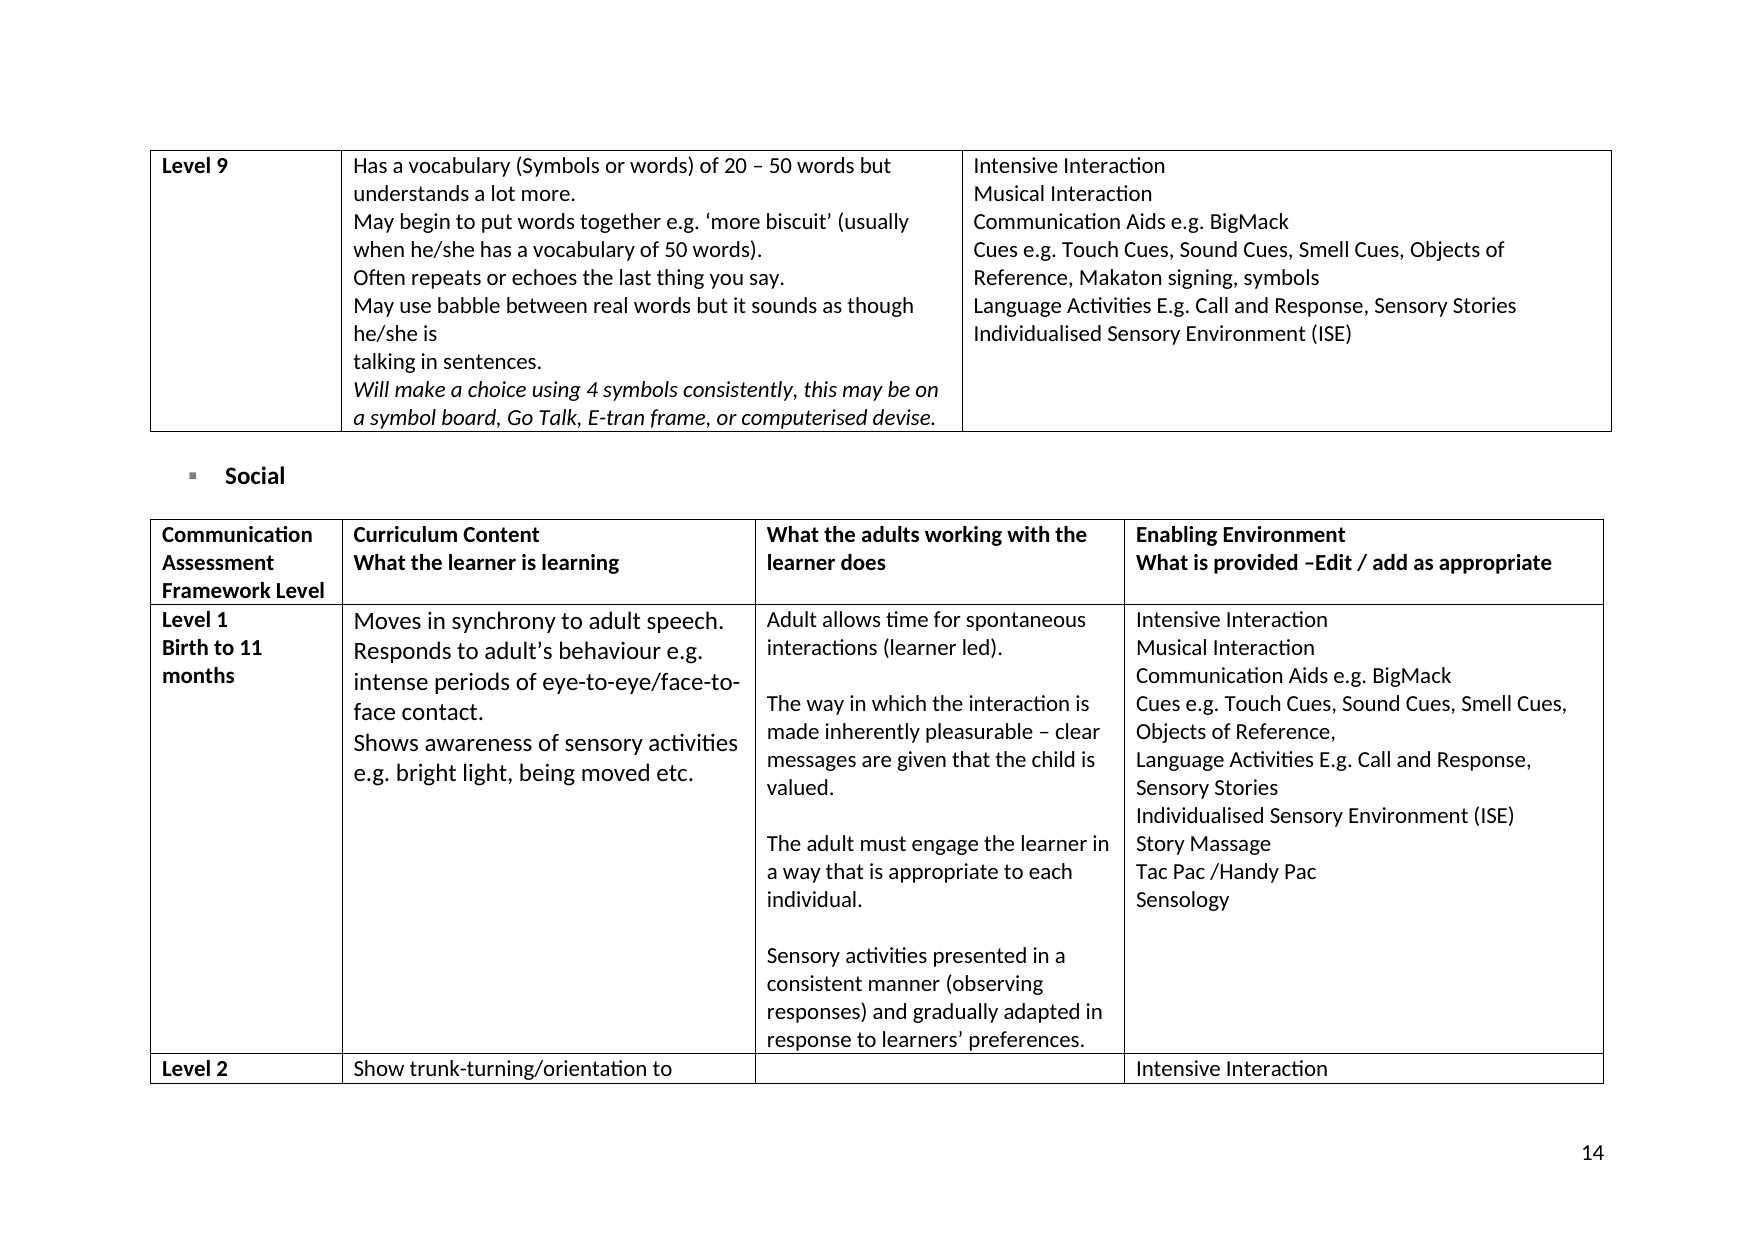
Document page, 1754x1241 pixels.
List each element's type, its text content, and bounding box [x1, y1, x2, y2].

table_cell Has a vocabulary (Symbols or words) of 20 – 50 words but understands a lot more. May begin to put words together e.g. ‘more biscuit’ (usually when he/she has a vocabulary of 50 words). Often repeats or echoes the last thing you say. May use babble between real words but it sounds as though he/she is talking in sentences. Will make a choice using 4 symbols consistently, this may be on a symbol board, Go Talk, E-tran frame, or computerised devise. [342, 151, 962, 431]
table_header Enabling Environment What is provided –Edit / add as appropriate [1125, 520, 1603, 604]
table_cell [1125, 1054, 1603, 1082]
table_cell Adult allows time for spontaneous interactions (learner led). The way in which the interaction is made inherently pleasurable – clear messages are given that the child is valued. The adult must engage the learner in a way that is appropriate to each individual. Sensory activities presented in a consistent manner (observing responses) and gradually adapted in response to learners’ preferences. [756, 605, 1124, 1053]
table_header Communication Assessment Framework Level [151, 520, 342, 604]
table_header What the adults working with the learner does [756, 520, 1124, 604]
table_cell Intensive Interaction Musical Interaction Communication Aids e.g. BigMack Cues e.g. Touch Cues, Sound Cues, Smell Cues, Objects of Reference, Makaton signing, symbols Language Activities E.g. Call and Response, Sensory Stories Individualised Sensory Environment (ISE) [963, 151, 1611, 431]
list Social [187, 460, 1604, 491]
table_cell Level 1 Birth to 11 months [151, 605, 342, 1053]
table_cell Level 9 [151, 151, 341, 431]
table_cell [151, 1054, 342, 1082]
table_cell [756, 1054, 1124, 1082]
table_cell Moves in synchrony to adult speech. Responds to adult’s behaviour e.g. intense periods of eye-to-eye/face-to-face contact. Shows awareness of sensory activities e.g. bright light, being moved etc. [343, 605, 755, 1053]
table_header Curriculum Content What the learner is learning [343, 520, 755, 604]
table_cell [343, 1054, 755, 1082]
